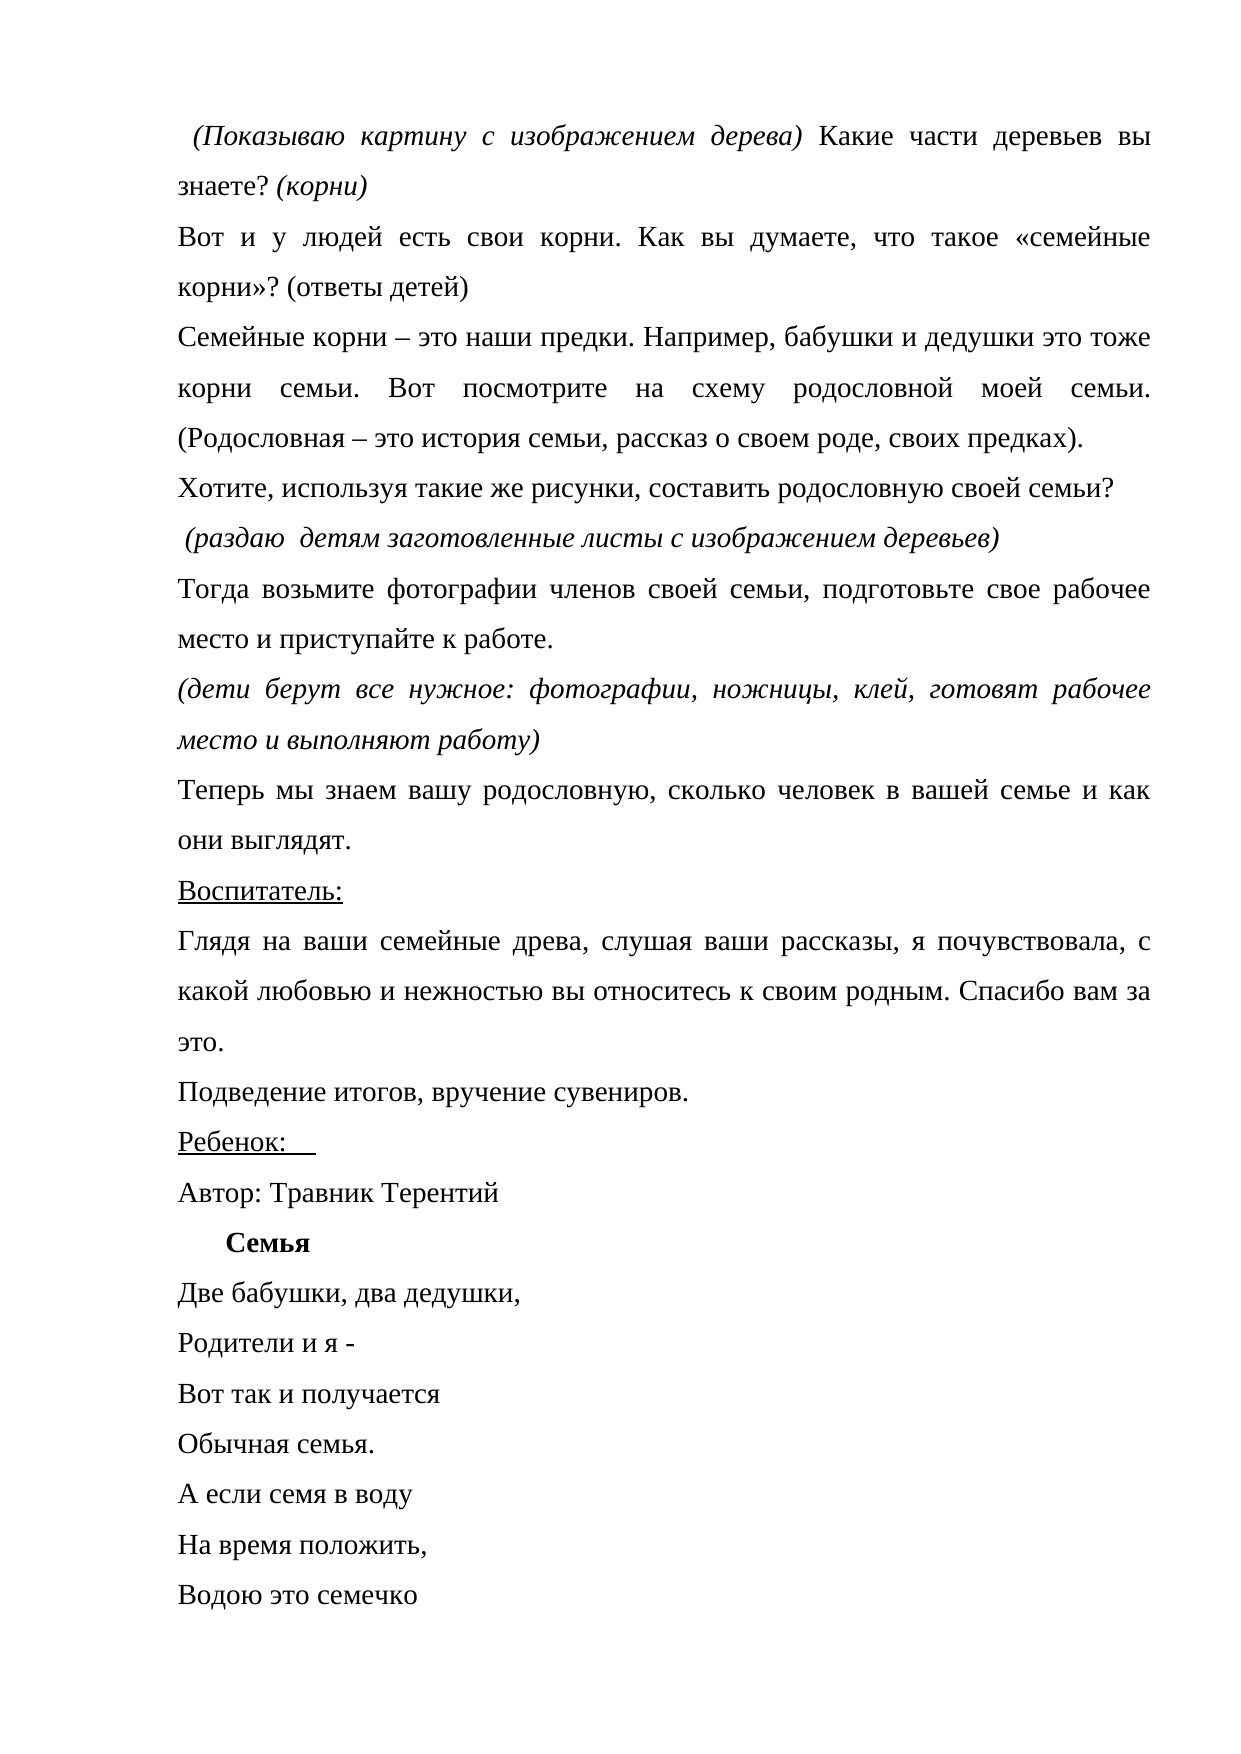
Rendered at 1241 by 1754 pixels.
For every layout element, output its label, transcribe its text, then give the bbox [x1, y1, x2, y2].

text Автор: Травник Терентий [177, 1175, 1152, 1208]
text Теперь мы знаем вашу родословную, сколько человек в вашей семье и как они выглядят. [177, 772, 1152, 856]
text (Показываю картину с изображением дерева) Какие части деревьев вы знаете? (корни) [177, 118, 1152, 202]
text Хотите, используя такие же рисунки, составить родословную своей семьи? [177, 470, 1152, 504]
text (раздаю детям заготовленные листы с изображением деревьев) [177, 521, 1152, 554]
text Тогда возьмите фотографии членов своей семьи, подготовьте свое рабочее место и приступайте к работе. [177, 571, 1152, 655]
text Ребенок: [177, 1124, 1152, 1158]
text (дети берут все нужное: фотографии, ножницы, клей, готовят рабочее место и выполняют работу) [177, 672, 1152, 755]
text Вот и у людей есть свои корни. Как вы думаете, что такое «семейные корни»? (ответы детей) [177, 219, 1152, 303]
text Глядя на ваши семейные древа, слушая ваши рассказы, я почувствовала, с какой любовью и нежностью вы относитесь к своим родным. Спасибо вам за это. [177, 923, 1152, 1057]
text Подведение итогов, вручение сувениров. [177, 1074, 1152, 1108]
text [177, 1225, 1152, 1611]
text Воспитатель: [177, 873, 1152, 906]
text Семейные корни – это наши предки. Например, бабушки и дедушки это тоже корни семьи. Вот посмотрите на схему родословной моей семьи. (Родословная – это история семьи, рассказ о своем роде, своих предках). [177, 319, 1152, 453]
